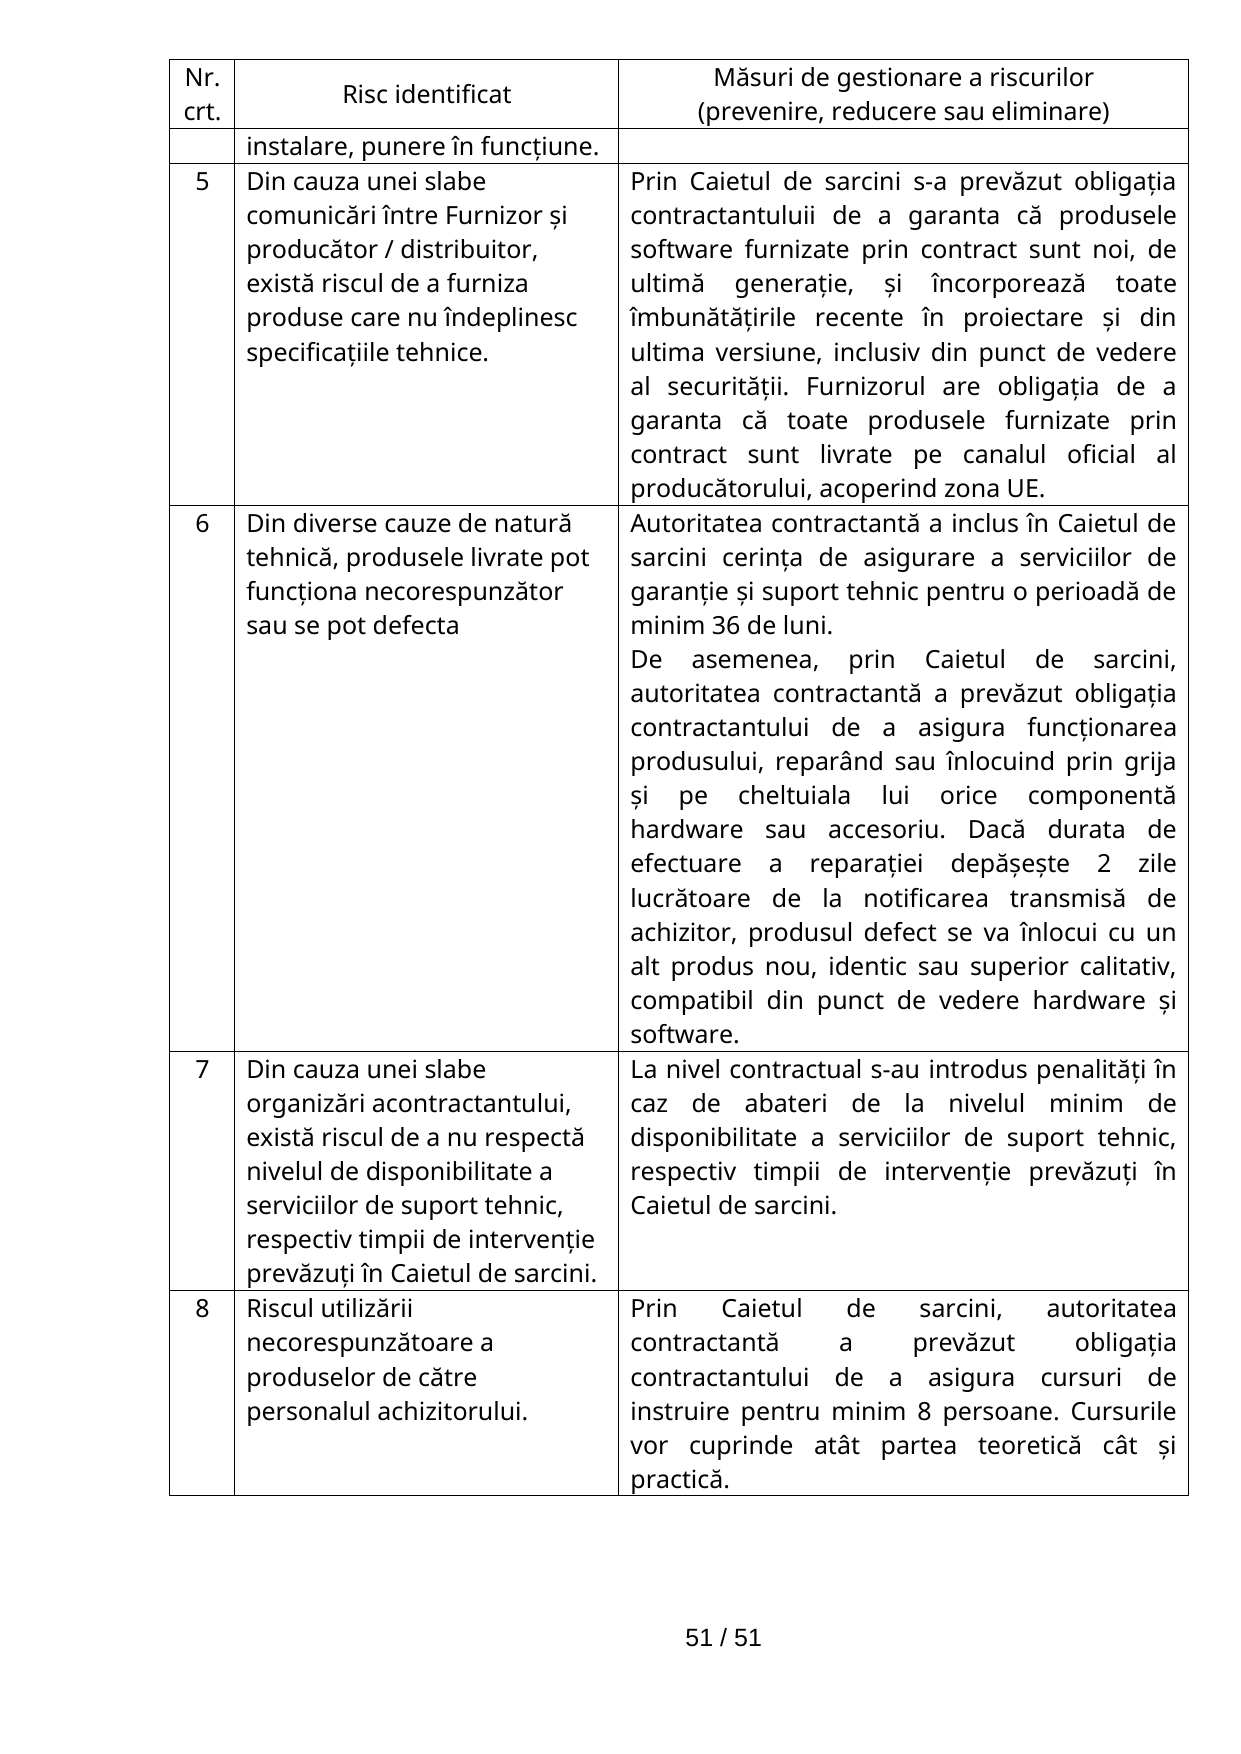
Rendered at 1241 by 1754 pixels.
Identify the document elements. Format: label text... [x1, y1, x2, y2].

table_cell 6 [170, 506, 234, 1051]
table_cell Din cauza unei slabe organizări acontractantului, există riscul de a nu respectă nivelul de disponibilitate a serviciilor de suport tehnic, respectiv timpii de intervenție prevăzuți în Caietul de sarcini. [235, 1052, 618, 1290]
table_cell Din diverse cauze de natură tehnică, produsele livrate pot funcționa necorespunzător sau se pot defecta [235, 506, 618, 1051]
table_cell La nivel contractual s-au introdus penalități în caz de abateri de la nivelul minim de disponibilitate a serviciilor de suport tehnic, respectiv timpii de intervenție prevăzuți în Caietul de sarcini. [619, 1052, 1188, 1290]
table_cell Riscul utilizării necorespunzătoare a produselor de către personalul achizitorului. [235, 1291, 618, 1495]
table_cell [619, 129, 1188, 163]
table_cell 5 [170, 164, 234, 504]
table_cell Autoritatea contractantă a inclus în Caietul de sarcini cerința de asigurare a serviciilor de garanție și suport tehnic pentru o perioadă de minim 36 de luni. De asemenea, prin Caietul de sarcini, autoritatea contractantă a prevăzut obligația contractantului de a asigura funcționarea produsului, reparând sau înlocuind prin grija și pe cheltuiala lui orice componentă hardware sau accesoriu. Dacă durata de efectuare a reparației depășește 2 zile lucrătoare de la notificarea transmisă de achizitor, produsul defect se va înlocui cu un alt produs nou, identic sau superior calitativ, compatibil din punct de vedere hardware și software. [619, 506, 1188, 1051]
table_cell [235, 129, 618, 163]
table_header Nr. crt. [170, 60, 234, 128]
table_cell Din cauza unei slabe comunicări între Furnizor și producător / distribuitor, există riscul de a furniza produse care nu îndeplinesc specificațiile tehnice. [235, 164, 618, 504]
table_cell Prin Caietul de sarcini s-a prevăzut obligația contractantuluii de a garanta că produsele software furnizate prin contract sunt noi, de ultimă generație, și încorporează toate îmbunătățirile recente în proiectare și din ultima versiune, inclusiv din punct de vedere al securității. Furnizorul are obligația de a garanta că toate produsele furnizate prin contract sunt livrate pe canalul oficial al producătorului, acoperind zona UE. [619, 164, 1188, 504]
table_cell 8 [170, 1291, 234, 1495]
table_cell 7 [170, 1052, 234, 1290]
table_cell Prin Caietul de sarcini, autoritatea contractantă a prevăzut obligația contractantului de a asigura cursuri de instruire pentru minim 8 persoane. Cursurile vor cuprinde atât partea teoretică cât și practică. [619, 1291, 1188, 1495]
table_cell 4 [170, 129, 234, 163]
table_header Risc identificat [235, 60, 618, 128]
table_header Măsuri de gestionare a riscurilor (prevenire, reducere sau eliminare) [619, 60, 1188, 128]
